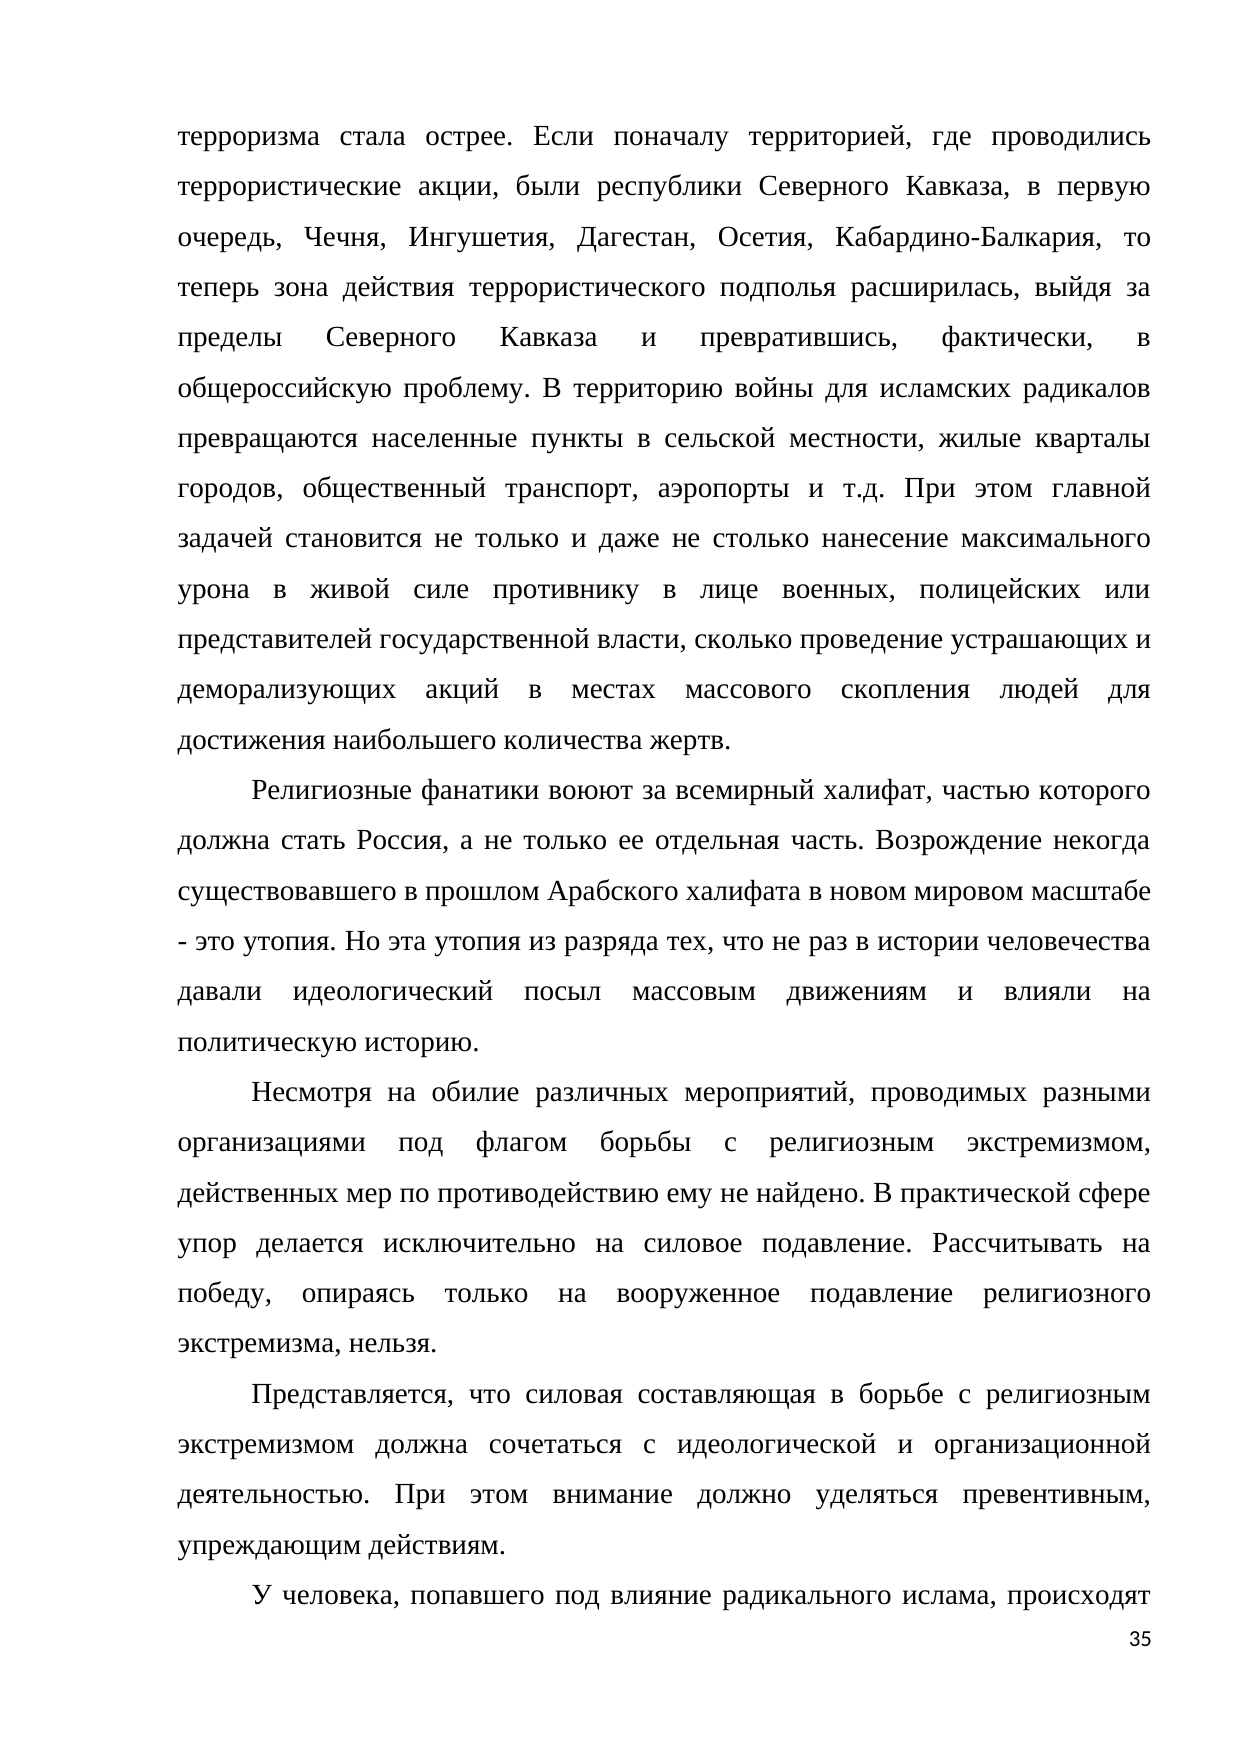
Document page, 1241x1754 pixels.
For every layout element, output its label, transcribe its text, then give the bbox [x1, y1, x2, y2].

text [177, 118, 1152, 755]
text Религиозные фанатики воюют за всемирный халифат, частью которого должна стать Россия, а не только ее отдельная часть. Возрождение некогда существовавшего в прошлом Арабского халифата в новом мировом масштабе - это утопия. Но эта утопия из разряда тех, что не раз в истории человечества давали идеологический посыл массовым движениям и влияли на политическую историю. [177, 772, 1152, 1057]
text Представляется, что силовая составляющая в борьбе с религиозным экстремизмом должна сочетаться с идеологической и организационной деятельностью. При этом внимание должно уделяться превентивным, упреждающим действиям. [177, 1376, 1152, 1560]
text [177, 1577, 1152, 1611]
text Несмотря на обилие различных мероприятий, проводимых разными организациями под флагом борьбы с религиозным экстремизмом, действенных мер по противодействию ему не найдено. В практической сфере упор делается исключительно на силовое подавление. Рассчитывать на победу, опираясь только на вооруженное подавление религиозного экстремизма, нельзя. [177, 1074, 1152, 1359]
